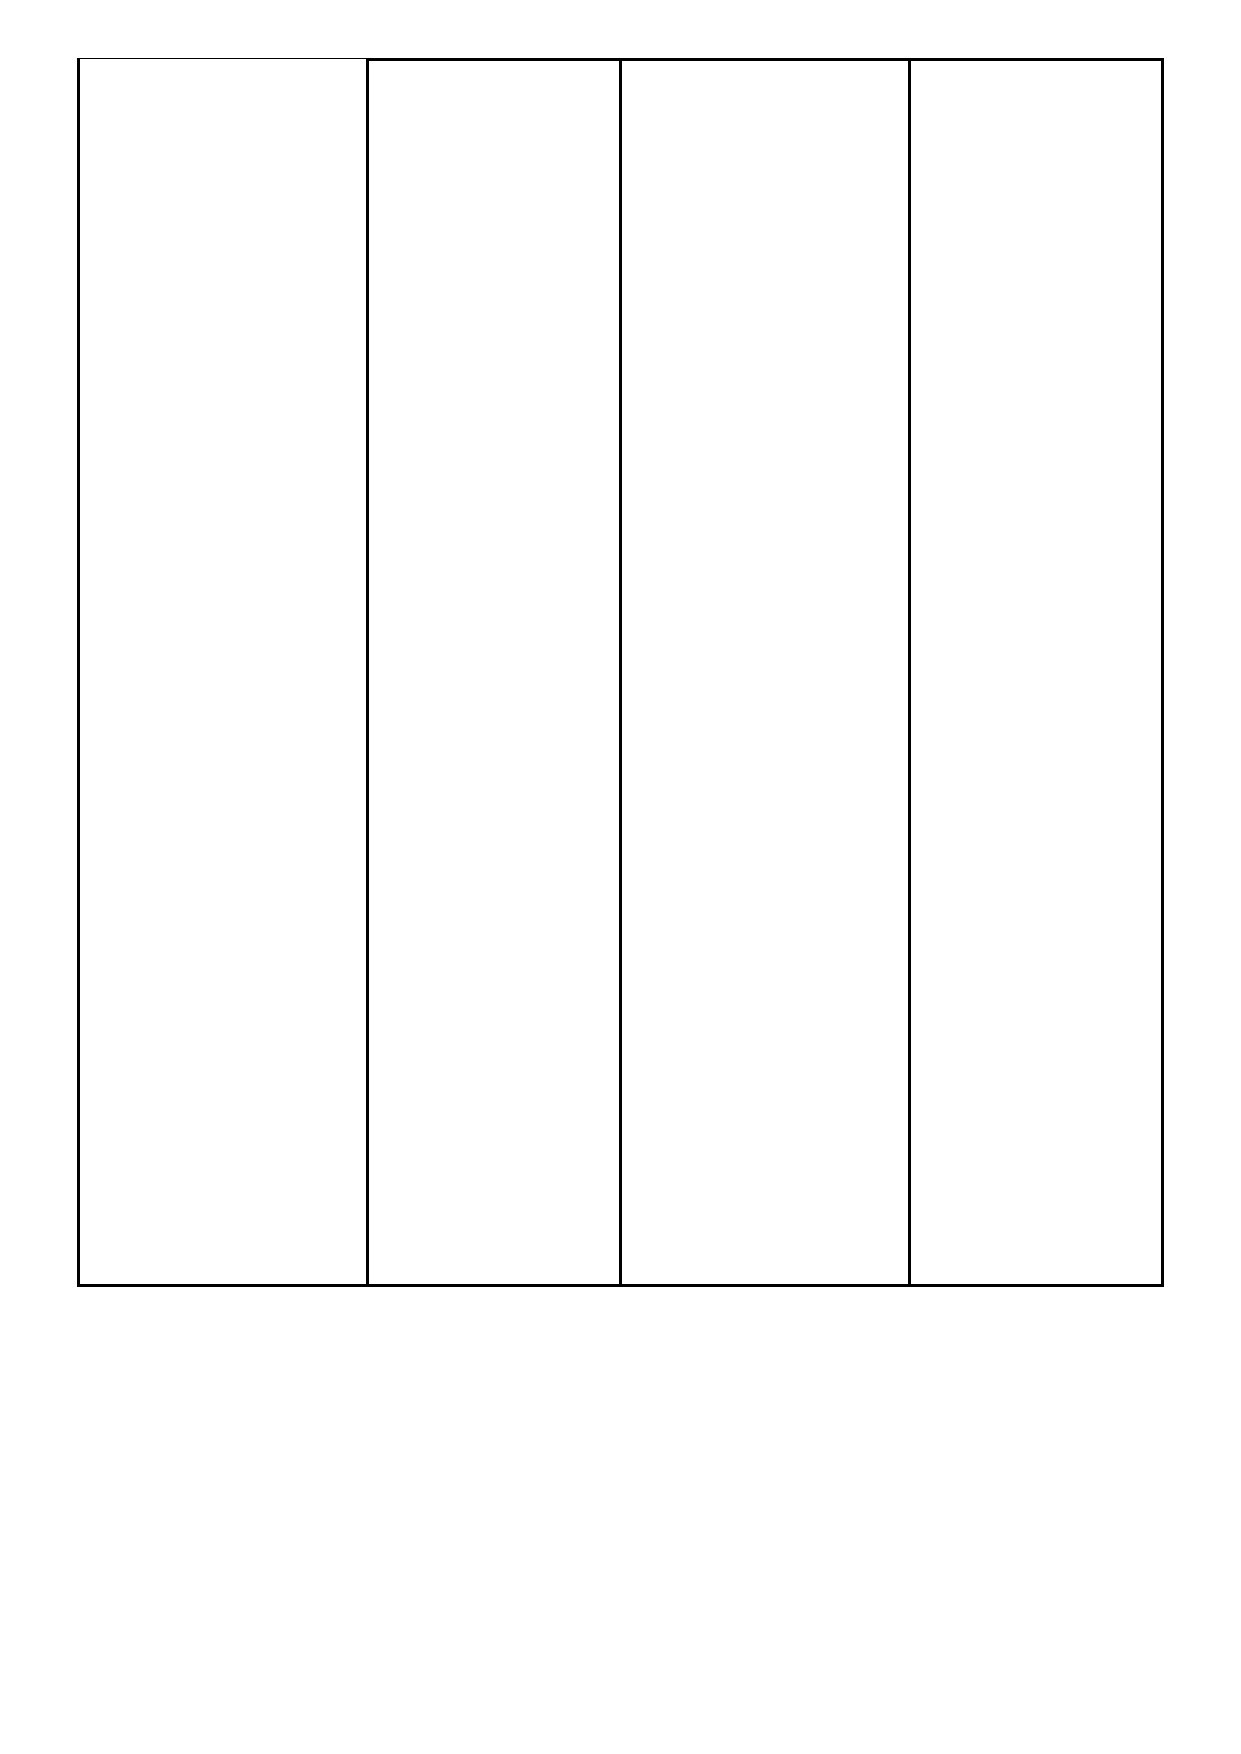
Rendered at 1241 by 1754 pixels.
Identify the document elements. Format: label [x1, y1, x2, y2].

table_cell [622, 61, 908, 1284]
table_cell [911, 61, 1161, 1284]
table_cell [369, 61, 619, 1284]
